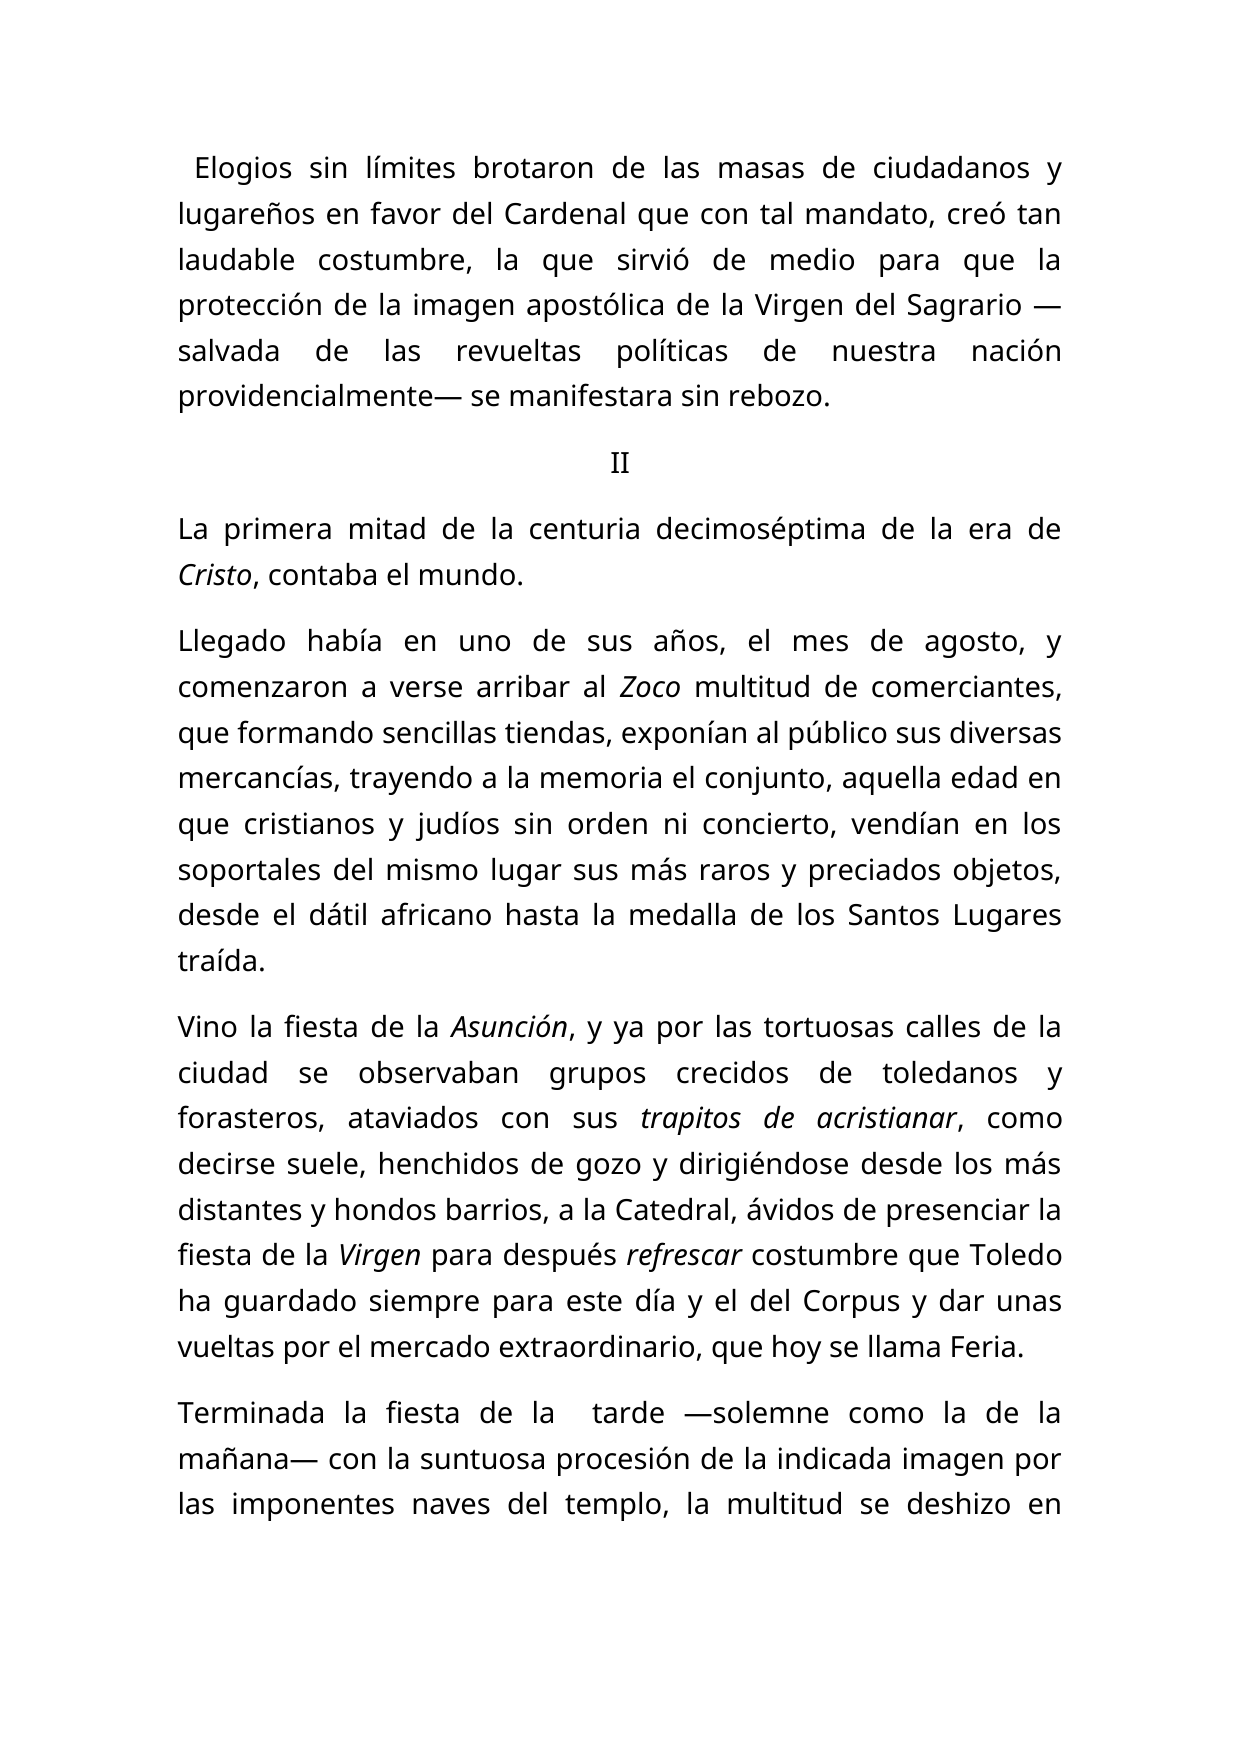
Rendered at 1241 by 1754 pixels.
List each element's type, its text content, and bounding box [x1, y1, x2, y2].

text Llegado había en uno de sus años, el mes de agosto, y comenzaron a verse arribar al Zoco multitud de comerciantes, que formando sencillas tiendas, exponían al público sus diversas mercancías, trayendo a la memoria el conjunto, aquella edad en que cristianos y judíos sin orden ni concierto, vendían en los soportales del mismo lugar sus más raros y preciados objetos, desde el dátil africano hasta la medalla de los Santos Lugares traída. [177, 621, 1063, 980]
text Vino la fiesta de la Asunción, y ya por las tortuosas calles de la ciudad se observaban grupos crecidos de toledanos y forasteros, ataviados con sus trapitos de acristianar, como decirse suele, henchidos de gozo y dirigiéndose desde los más distantes y hondos barrios, a la Catedral, ávidos de presenciar la fiesta de la Virgen para después refrescar costumbre que Toledo ha guardado siempre para este día y el del Corpus y dar unas vueltas por el mercado extraordinario, que hoy se llama Feria. [177, 1007, 1063, 1366]
text Elogios sin límites brotaron de las masas de ciudadanos y lugareños en favor del Cardenal que con tal mandato, creó tan laudable costumbre, la que sirvió de medio para que la protección de la imagen apostólica de la Virgen del Sagrario —salvada de las revueltas políticas de nuestra nación providencialmente— se manifestara sin rebozo. [177, 148, 1063, 415]
text II [177, 442, 1063, 482]
text La primera mitad de la centuria decimoséptima de la era de Cristo, contaba el mundo. [177, 509, 1063, 594]
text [177, 1392, 1063, 1523]
